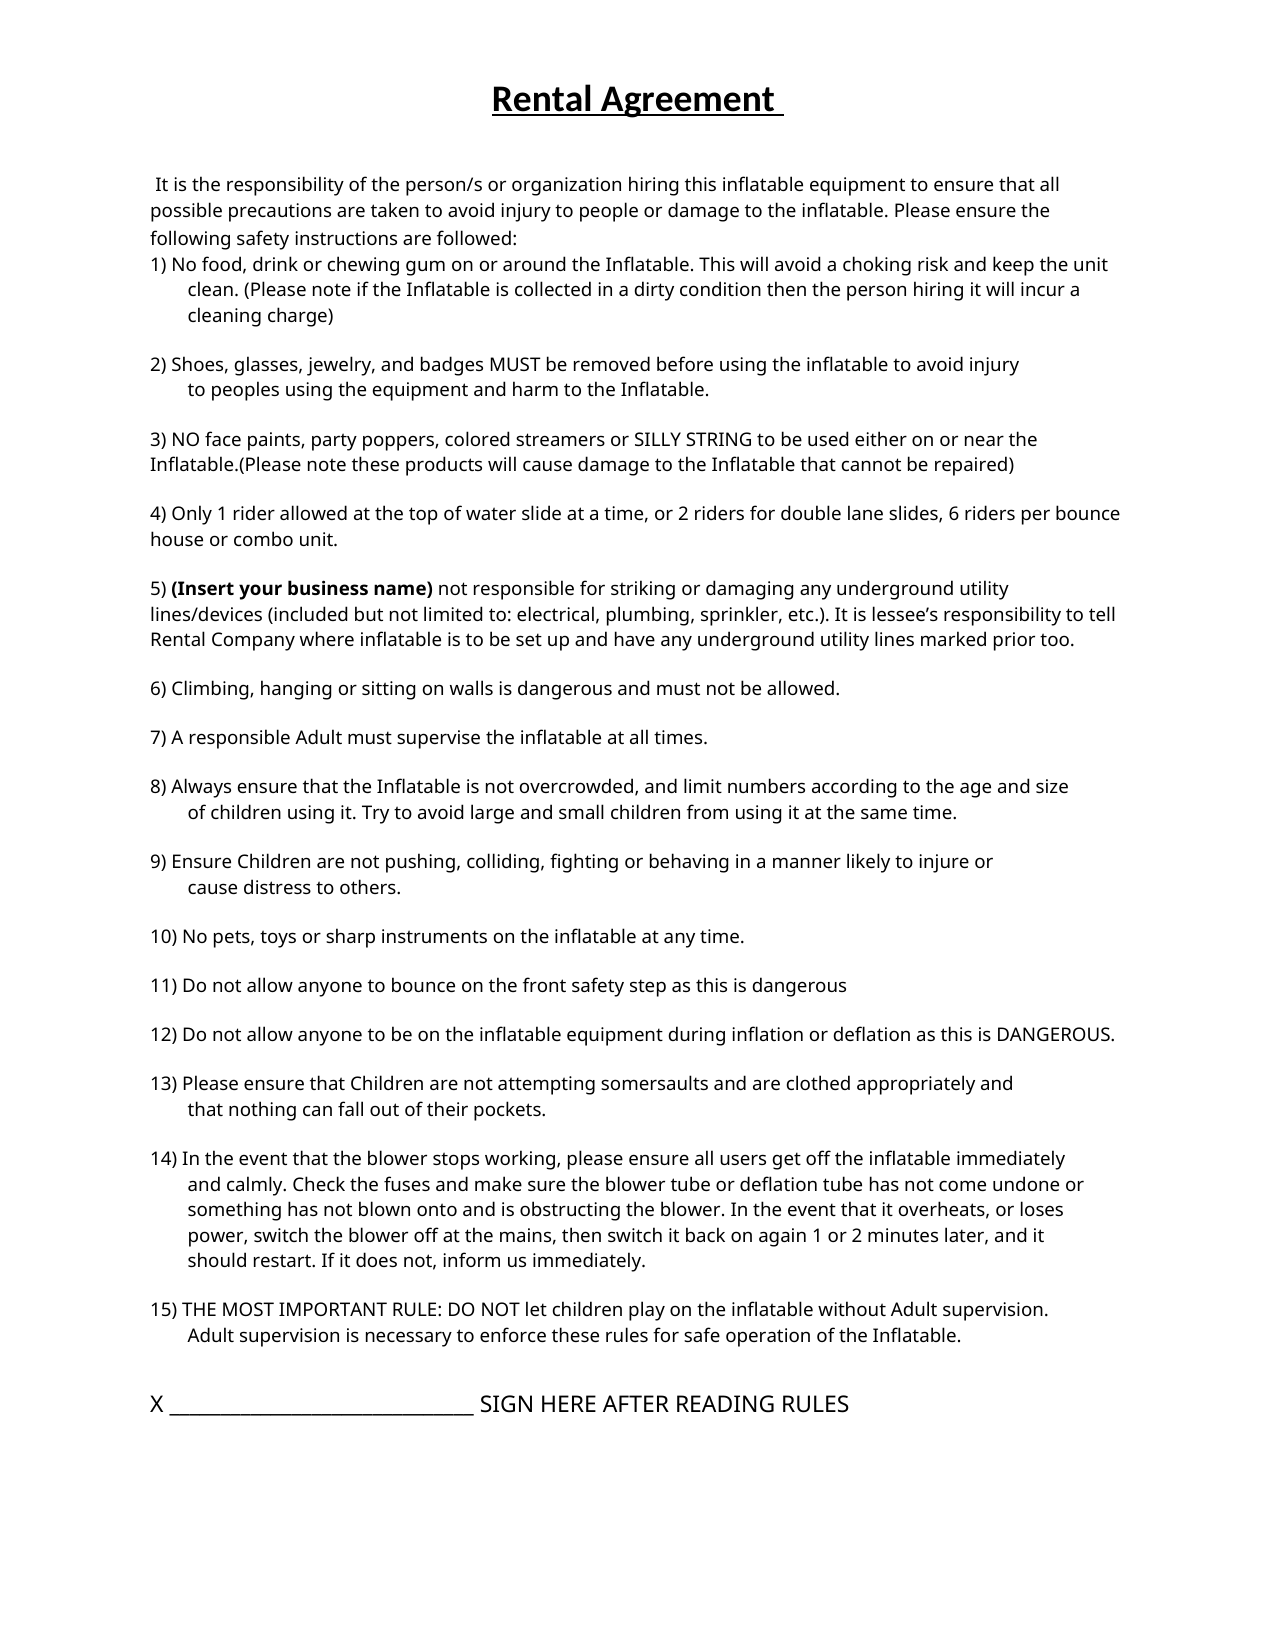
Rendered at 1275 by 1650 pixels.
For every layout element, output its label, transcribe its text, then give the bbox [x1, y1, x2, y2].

text 4) Only 1 rider allowed at the top of water slide at a time, or 2 riders for double lane slides, 6 riders per bounce house or combo unit. [150, 501, 1125, 552]
text 11) Do not allow anyone to bounce on the front safety step as this is dangerous [150, 972, 1125, 998]
text 3) NO face paints, party poppers, colored streamers or SILLY STRING to be used either on or near the Inflatable.(Please note these products will cause damage to the Inflatable that cannot be repaired) [150, 426, 1099, 477]
text 10) No pets, toys or sharp instruments on the inflatable at any time. [150, 923, 1125, 949]
text 8) Always ensure that the Inflatable is not overcrowded, and limit numbers according to the age and size of children using it. Try to avoid large and small children from using it at the same time. [150, 774, 1084, 825]
text 12) Do not allow anyone to be on the inflatable equipment during inflation or deflation as this is DANGEROUS. [150, 1022, 1125, 1047]
text 9) Ensure Children are not pushing, colliding, fighting or behaving in a manner likely to injure or cause distress to others. [150, 848, 1037, 899]
text 2) Shoes, glasses, jewelry, and badges MUST be removed before using the inflatable to avoid injury to peoples using the equipment and harm to the Inflatable. [150, 351, 1037, 402]
text 6) Climbing, hanging or sitting on walls is dangerous and must not be allowed. [150, 676, 1125, 701]
text It is the responsibility of the person/s or organization hiring this inflatable equipment to ensure that all possible precautions are taken to avoid injury to people or damage to the inflatable. Please ensure the following safety instructions are followed: [150, 172, 1125, 251]
text 1) No food, drink or chewing gum on or around the Inflatable. This will avoid a choking risk and keep the unit clean. (Please note if the Inflatable is collected in a dirty condition then the person hiring it will incur a cleaning charge) [150, 251, 1111, 328]
text 15) THE MOST IMPORTANT RULE: DO NOT let children play on the inflatable without Adult supervision. Adult supervision is necessary to enforce these rules for safe operation of the Inflatable. [150, 1297, 1052, 1348]
text 14) In the event that the blower stops working, please ensure all users get off the inflatable immediately and calmly. Check the fuses and make sure the blower tube or deflation tube has not come undone or something has not blown onto and is obstructing the blower. In the event that it overheats, or loses power, switch the blower off at the mains, then switch it back on again 1 or 2 minutes later, and it should restart. If it does not, inform us immediately. [150, 1145, 1099, 1273]
text 5) (Insert your business name) not responsible for striking or damaging any underground utility lines/devices (included but not limited to: electrical, plumbing, sprinkler, etc.). It is lessee’s responsibility to tell Rental Company where inflatable is to be set up and have any underground utility lines marked prior too. [150, 575, 1125, 652]
text X ______________________________ SIGN HERE AFTER READING RULES [150, 1388, 1125, 1419]
text 13) Please ensure that Children are not attempting somersaults and are clothed appropriately and that nothing can fall out of their pockets. [150, 1071, 1037, 1122]
text 7) A responsible Adult must supervise the inflatable at all times. [150, 725, 1125, 750]
